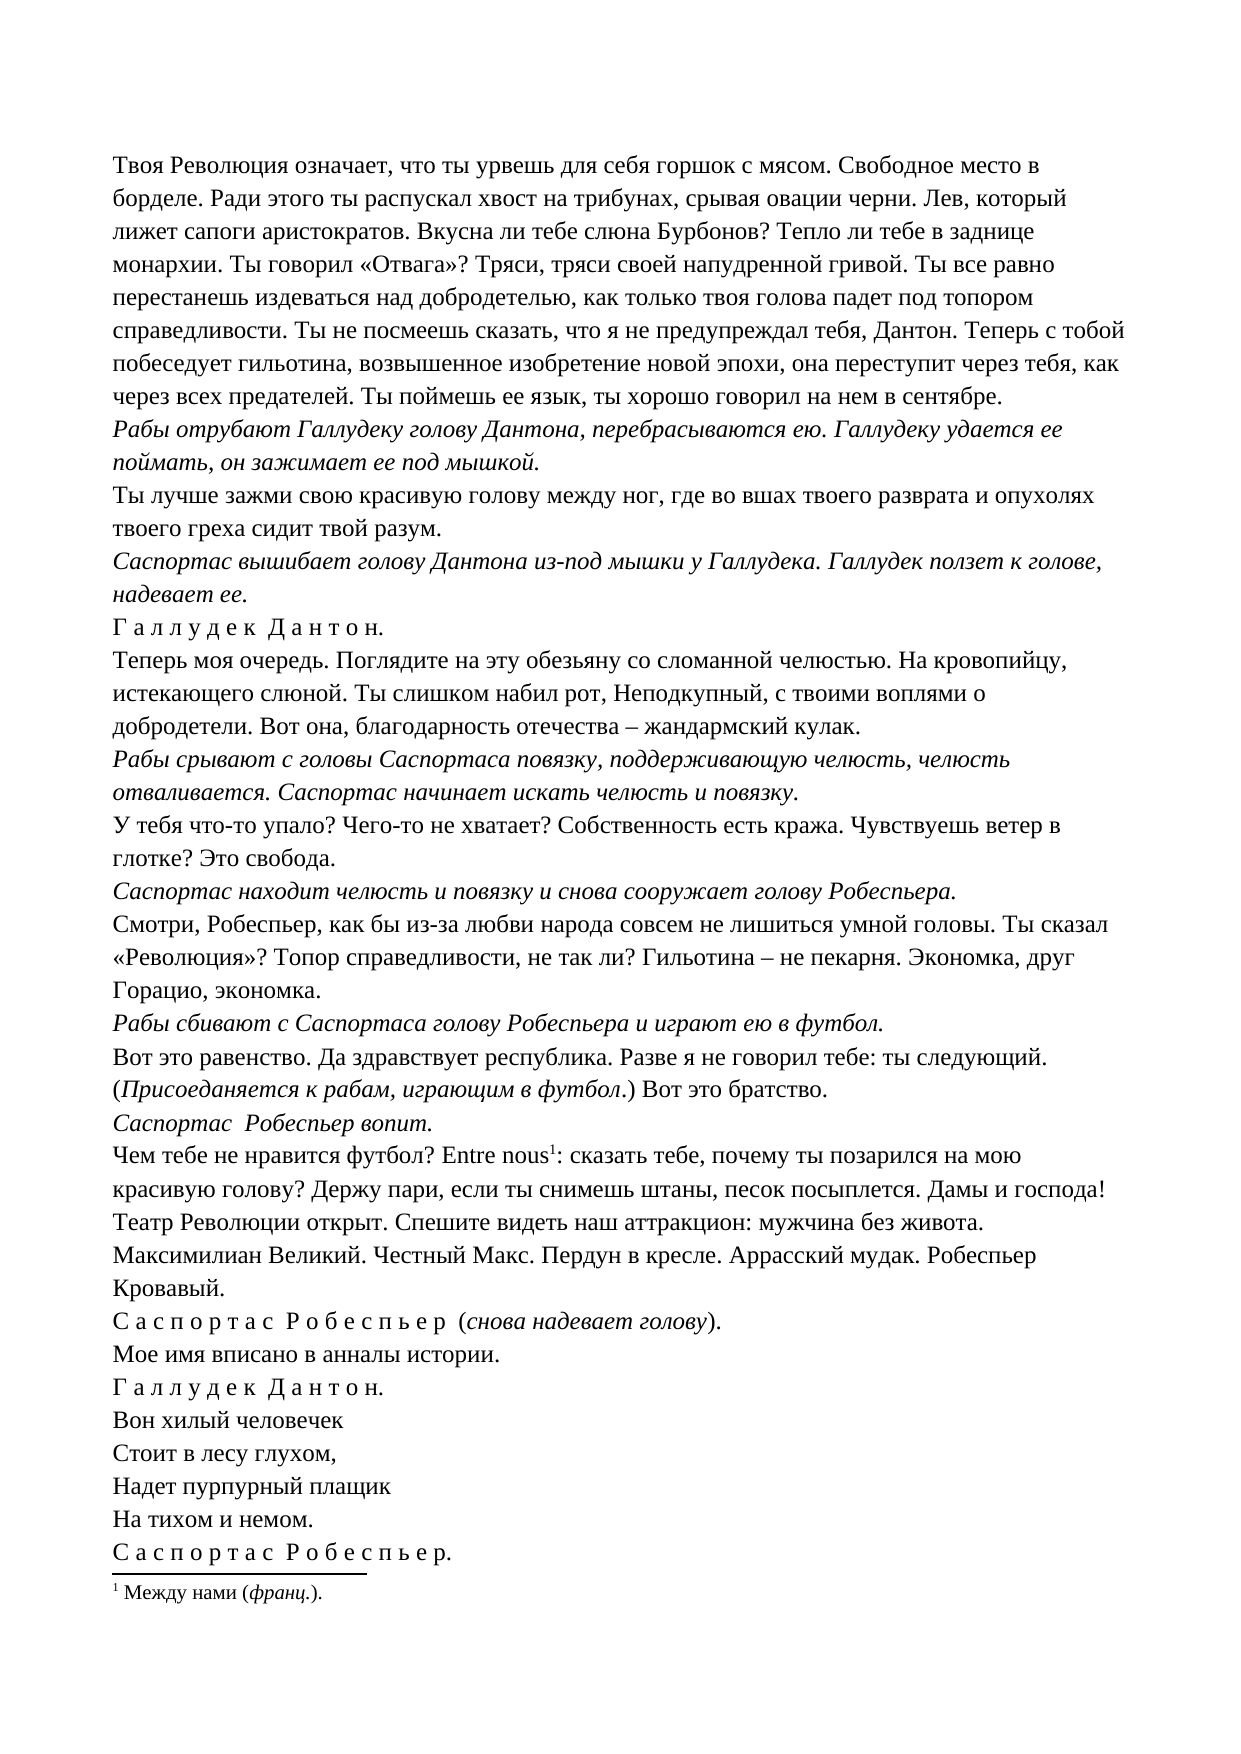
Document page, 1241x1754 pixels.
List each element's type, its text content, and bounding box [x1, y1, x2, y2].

text Рабы срывают с головы Саспортаса повязку, поддерживающую челюсть, челюсть отваливается. Саспортас начинает искать челюсть и повязку. [112, 744, 1128, 806]
text Рабы сбивают с Саспортаса голову Робеспьера и играют ею в футбол. [112, 1008, 1128, 1037]
text Саспортас Робеспьер вопит. [112, 1108, 1128, 1136]
text Г а л л у д е к Д а н т о н. [112, 1372, 1128, 1401]
text Рабы отрубают Галлудеку голову Дантона, перебрасываются ею. Галлудеку удается ее поймать, он зажимает ее под мышкой. [112, 414, 1128, 476]
text У тебя что-то упало? Чего-то не хватает? Собственность есть кража. Чувствуешь ветер в глотке? Это свобода. [112, 810, 1128, 872]
text Надет пурпурный плащик [112, 1471, 1128, 1499]
text Вон хилый человечек [112, 1405, 1128, 1433]
text С а с п о р т а с Р о б е с п ь е р. [112, 1537, 1128, 1566]
text Саспортас вышибает голову Дантона из-под мышки у Галлудека. Галлудек ползет к голове, надевает ее. [112, 546, 1128, 608]
text Чем тебе не нравится футбол? Entre nous: сказать тебе, почему ты позарился на мою красивую голову? Держу пари, если ты снимешь штаны, песок посыплется. Дамы и господа! Театр Революции открыт. Спешите видеть наш аттракцион: мужчина без живота. Максимилиан Великий. Честный Макс. Пердун в кресле. Аррасский мудак. Робеспьер Кровавый. [112, 1141, 1128, 1301]
text Вот это равенство. Да здравствует республика. Разве я не говорил тебе: ты следующий. (Присоеданяется к рабам, играющим в футбол.) Вот это братство. [112, 1042, 1128, 1103]
text Мое имя вписано в анналы истории. [112, 1339, 1128, 1367]
text Теперь моя очередь. Поглядите на эту обезьяну со сломанной челюстью. На кровопийцу, истекающего слюной. Ты слишком набил рот, Неподкупный, с твоими воплями о добродетели. Вот она, благодарность отечества – жандармский кулак. [112, 645, 1128, 740]
text Г а л л у д е к Д а н т о н. [112, 612, 1128, 641]
text Смотри, Робеспьер, как бы из-за любви народа совсем не лишиться умной головы. Ты сказал «Революция»? Топор справедливости, не так ли? Гильотина – не пекарня. Экономка, друг Горацио, экономка. [112, 909, 1128, 1004]
text Ты лучше зажми свою красивую голову между ног, где во вшах твоего разврата и опухолях твоего греха сидит твой разум. [112, 480, 1128, 542]
text Стоит в лесу глухом, [112, 1438, 1128, 1467]
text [112, 150, 1128, 410]
text Саспортас находит челюсть и повязку и снова сооружает голову Робеспьера. [112, 876, 1128, 905]
text На тихом и немом. [112, 1504, 1128, 1533]
text С а с п о р т а с Р о б е с п ь е р (снова надевает голову). [112, 1306, 1128, 1334]
